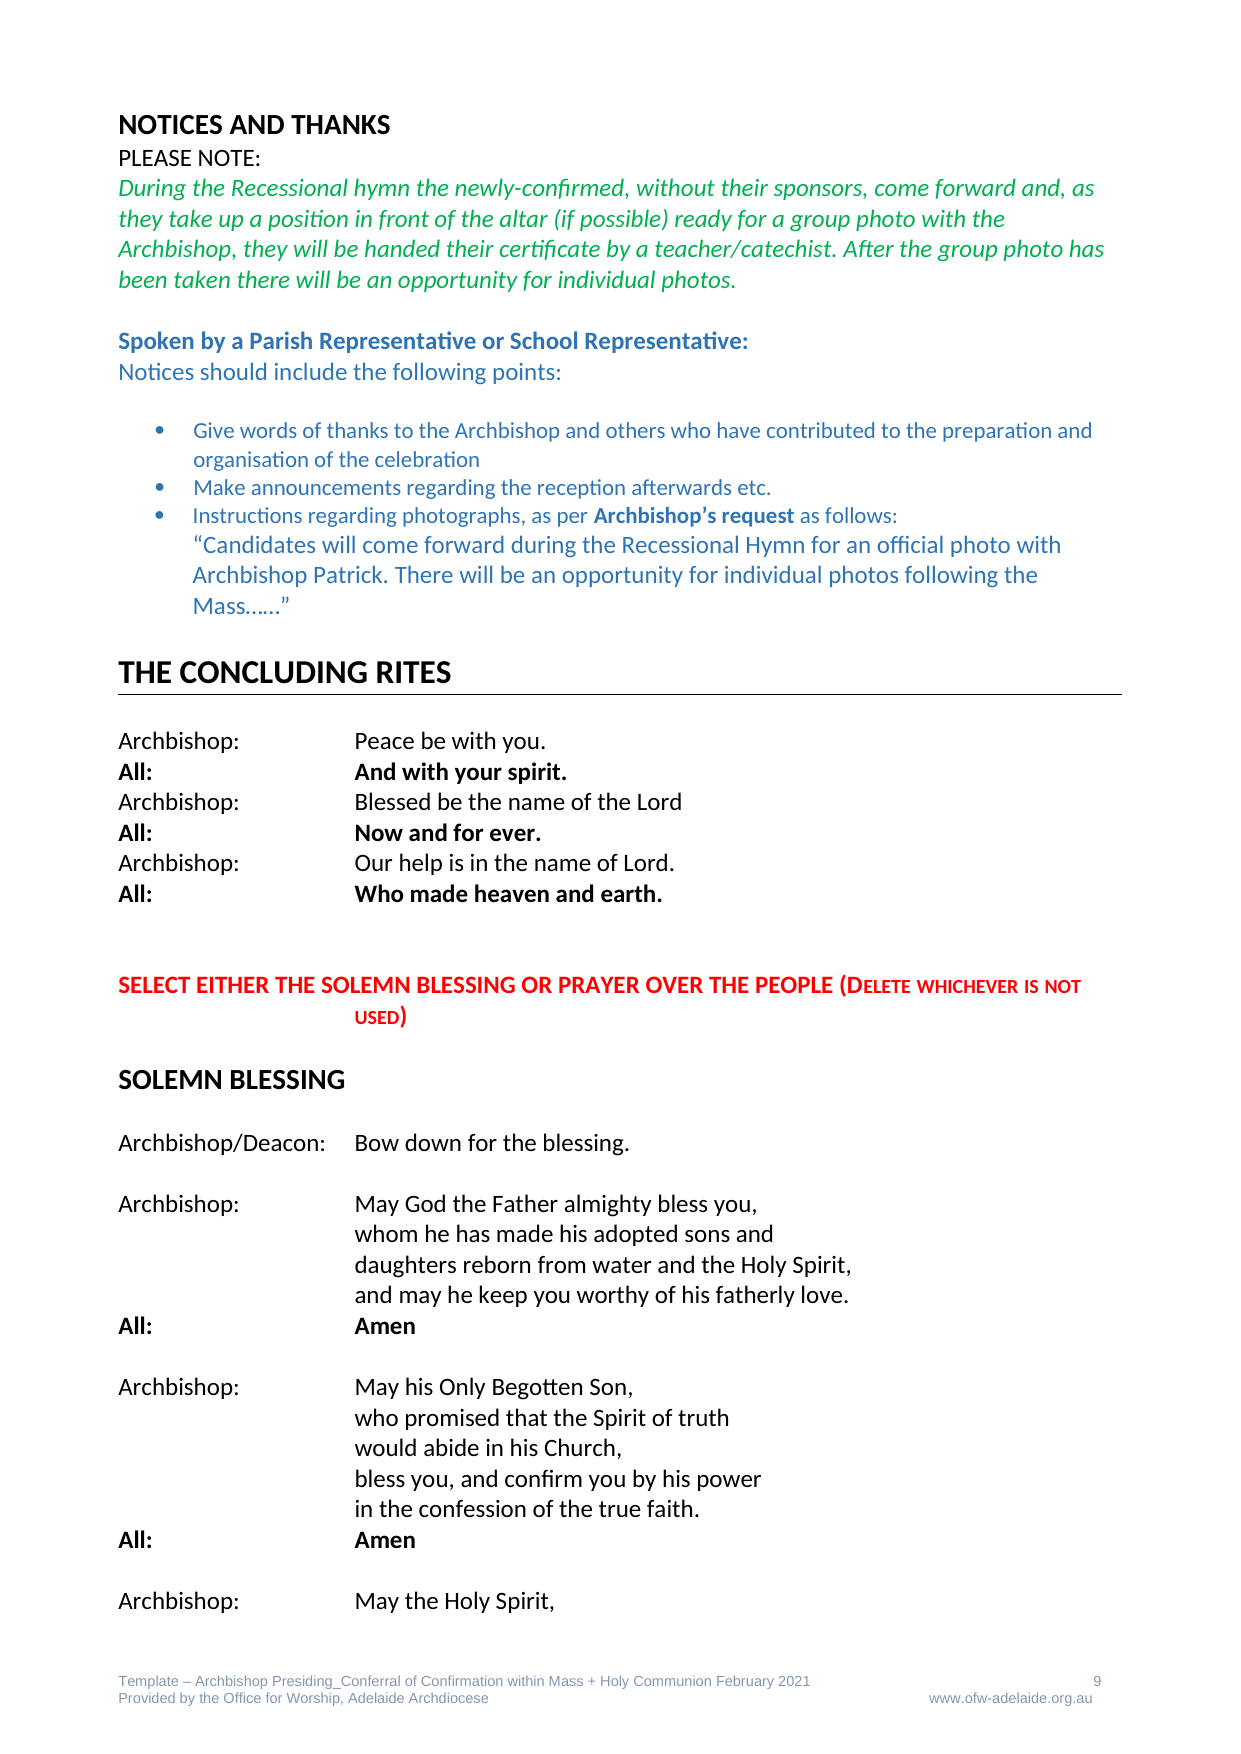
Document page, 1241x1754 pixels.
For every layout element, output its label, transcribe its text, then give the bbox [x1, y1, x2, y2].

text All: And with your spirit. [118, 756, 1137, 786]
text bless you, and confirm you by his power [118, 1463, 1122, 1493]
list Give words of thanks to the Archbishop and others who have contributed to the preparation and organisation of the celebration [156, 417, 1122, 473]
text Archbishop/Deacon: Bow down for the blessing. [118, 1127, 1122, 1158]
text in the confession of the true faith. [118, 1493, 1122, 1524]
text Archbishop: May God the Father almighty bless you, [118, 1188, 1137, 1219]
text All: Amen [118, 1524, 1122, 1554]
text SOLEMN BLESSING [118, 1061, 1122, 1097]
list Instructions regarding photographs, as per Archbishop’s request as follows: [155, 501, 1122, 529]
text Archbishop: Peace be with you. [118, 725, 1137, 756]
text Archbishop: May his Only Begotten Son, [118, 1371, 1122, 1402]
text All: Who made heaven and earth. [118, 878, 1137, 908]
text All: Now and for ever. [118, 817, 1137, 847]
text Archbishop: May the Holy Spirit, [118, 1585, 1122, 1615]
text Notices should include the following points: [118, 356, 1122, 386]
text whom he has made his adopted sons and [118, 1219, 1137, 1249]
text would abide in his Church, [118, 1432, 1122, 1463]
text PLEASE NOTE: [118, 142, 1122, 172]
text NOTICES AND THANKS [118, 106, 1122, 142]
text During the Recessional hymn the newly-confirmed, without their sponsors, come forward and, as they take up a position in front of the altar (if possible) ready for a group photo with the Archbishop, they will be handed their certificate by a teacher/catechist. After the group photo has been taken there will be an opportunity for individual photos. [118, 172, 1122, 294]
text daughters reborn from water and the Holy Spirit, [118, 1249, 1137, 1280]
text All: Amen [118, 1310, 1137, 1341]
text SELECT EITHER THE SOLEMN BLESSING OR PRAYER OVER THE PEOPLE (Delete whichever is not used) [118, 969, 1137, 1030]
text Archbishop: Our help is in the name of Lord. [118, 847, 1137, 878]
text who promised that the Spirit of truth [118, 1402, 1122, 1432]
text Spoken by a Parish Representative or School Representative: [118, 325, 1122, 356]
text “Candidates will come forward during the Recessional Hymn for an official photo with Archbishop Patrick. There will be an opportunity for individual photos following the Mass……” [192, 529, 1122, 620]
text THE CONCLUDING RITES [118, 651, 1122, 694]
text Archbishop: Blessed be the name of the Lord [118, 786, 1137, 817]
list Make announcements regarding the reception afterwards etc. [156, 473, 1122, 501]
text and may he keep you worthy of his fatherly love. [118, 1280, 1137, 1310]
